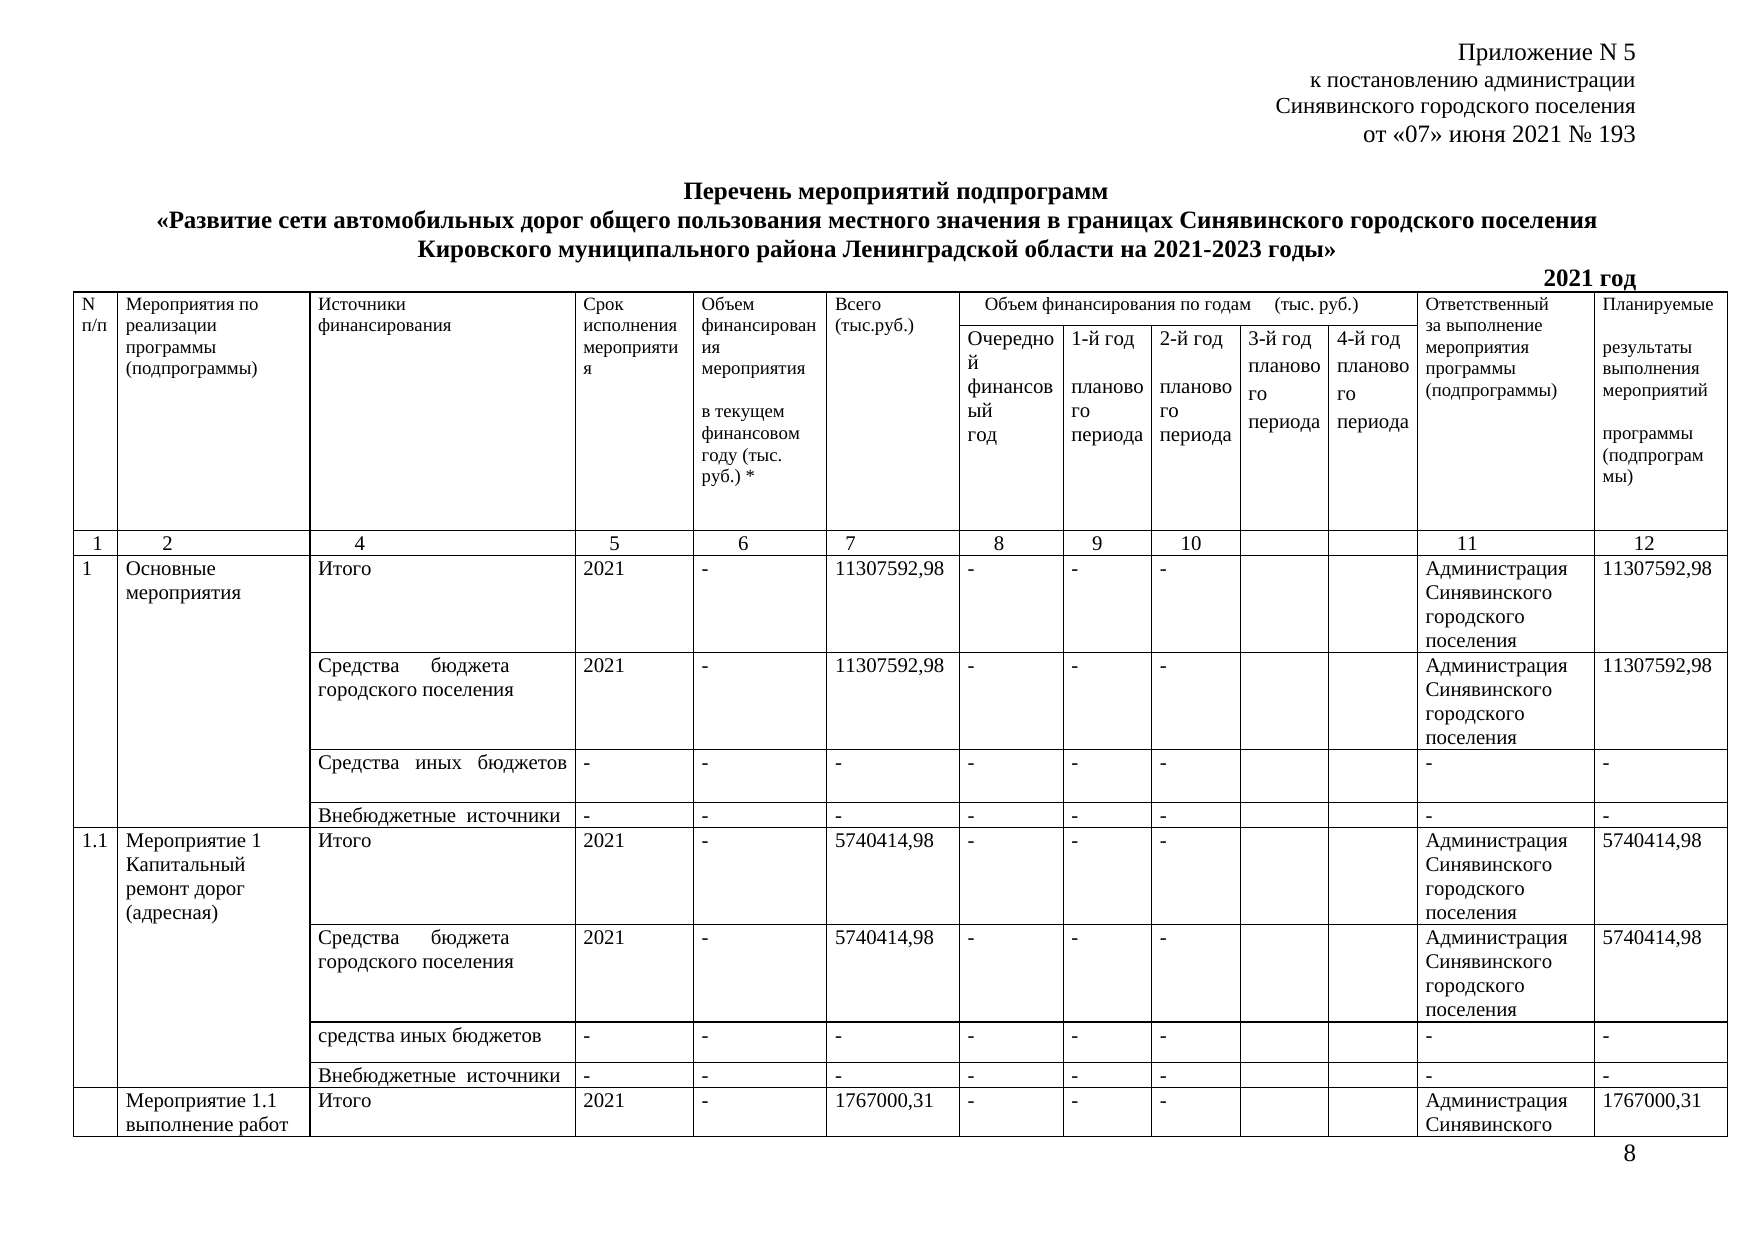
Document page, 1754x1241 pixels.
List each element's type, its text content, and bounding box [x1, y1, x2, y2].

text «Развитие сети автомобильных дорог общего пользования местного значения в границах Синявинского городского поселения Кировского муниципального района Ленинградской области на 2021-2023 годы» [118, 205, 1636, 263]
table_cell 1 [74, 531, 117, 555]
table_cell 10 [1152, 531, 1240, 555]
table_cell Средства бюджета городского поселения [311, 653, 575, 749]
table_cell - [960, 653, 1063, 749]
table_cell - [960, 1088, 1063, 1136]
table_cell Средства бюджета городского поселения [311, 925, 575, 1021]
table_header Ответственный за выполнение мероприятия программы (подпрограммы) [1418, 293, 1594, 529]
table_cell - [960, 556, 1063, 652]
table_cell - [960, 1023, 1063, 1062]
table_cell [1241, 1063, 1328, 1087]
table_cell 1767000,31 [1595, 1088, 1727, 1136]
table_cell - [827, 1063, 959, 1087]
table_cell - [1064, 653, 1151, 749]
table_cell [1241, 531, 1328, 555]
table_cell - [1418, 750, 1594, 802]
table_cell - [1595, 803, 1727, 827]
text Перечень мероприятий подпрограмм [156, 176, 1636, 205]
table_cell Администрация Синявинского городского поселения [1418, 828, 1594, 924]
text Приложение N 5 [118, 37, 1636, 66]
table_cell Очередной финансовый год [960, 326, 1063, 529]
table_cell 7 [827, 531, 959, 555]
table_cell - [1064, 828, 1151, 924]
table_cell - [960, 925, 1063, 1021]
table_cell 2021 [576, 1088, 693, 1136]
table_cell - [694, 1063, 826, 1087]
table_cell - [1064, 1088, 1151, 1136]
table_cell [1329, 803, 1417, 827]
table_cell [1241, 1023, 1328, 1062]
table_cell 5740414,98 [827, 925, 959, 1021]
table_cell [1329, 750, 1417, 802]
table_cell - [1418, 1063, 1594, 1087]
table_cell 2021 [576, 653, 693, 749]
table_cell - [1064, 925, 1151, 1021]
table_cell - [827, 750, 959, 802]
table_cell 1.1 [74, 828, 117, 1087]
table_cell Администрация Синявинского городского поселения [1418, 556, 1594, 652]
table_cell - [1152, 556, 1240, 652]
table_cell - [960, 803, 1063, 827]
table_cell - [1595, 1063, 1727, 1087]
table_cell - [827, 1023, 959, 1062]
table_cell - [1064, 556, 1151, 652]
table_cell - [960, 1063, 1063, 1087]
table_cell Итого [311, 556, 575, 652]
table_cell - [694, 803, 826, 827]
table_cell 11307592,98 [1595, 556, 1727, 652]
table_cell - [694, 1023, 826, 1062]
table_cell - [1152, 653, 1240, 749]
table_cell - [1418, 803, 1594, 827]
table_cell [1241, 1088, 1328, 1136]
table_cell 4 [311, 531, 575, 555]
table_cell - [1064, 1063, 1151, 1087]
table_cell [1241, 653, 1328, 749]
table_cell - [1595, 750, 1727, 802]
table_cell - [694, 1088, 826, 1136]
table_header N п/п [74, 293, 117, 529]
table_cell - [960, 828, 1063, 924]
table_cell 11307592,98 [827, 653, 959, 749]
table_cell [1329, 925, 1417, 1021]
table_cell 5 [576, 531, 693, 555]
table_cell 1 [74, 556, 117, 827]
table_cell - [576, 1063, 693, 1087]
table_cell Внебюджетные источники [311, 1063, 575, 1087]
table_cell Администрация Синявинского городского поселения [1418, 925, 1594, 1021]
table_cell [1329, 1023, 1417, 1062]
table_cell Итого [311, 1088, 575, 1136]
table_cell Мероприятие 1 Капитальный ремонт дорог (адресная) [118, 828, 309, 1087]
table_cell средства иных бюджетов [311, 1023, 575, 1062]
table_cell 1-й год планового периода [1064, 326, 1151, 529]
table_cell 5740414,98 [1595, 925, 1727, 1021]
table_cell [1241, 828, 1328, 924]
table_header Срок исполнения мероприятия [576, 293, 693, 529]
table_cell 3-й год планового периода [1241, 326, 1328, 529]
table_cell [1329, 653, 1417, 749]
table_cell - [1064, 750, 1151, 802]
table_cell 2 [118, 531, 309, 555]
table_cell 12 [1595, 531, 1727, 555]
table_cell - [1152, 750, 1240, 802]
text от «07» июня 2021 № 193 [118, 119, 1636, 148]
table_cell [1241, 750, 1328, 802]
table_cell [1241, 556, 1328, 652]
table_cell - [576, 803, 693, 827]
table_cell - [1152, 1063, 1240, 1087]
table_header Мероприятия по реализации программы (подпрограммы) [118, 293, 309, 529]
table_cell - [1152, 803, 1240, 827]
table_cell Средства иных бюджетов [311, 750, 575, 802]
table_cell - [694, 653, 826, 749]
table_cell - [576, 750, 693, 802]
table_cell - [1152, 828, 1240, 924]
table_cell [1329, 1088, 1417, 1136]
table_cell - [1152, 925, 1240, 1021]
table_cell 11307592,98 [1595, 653, 1727, 749]
text к постановлению администрации [118, 66, 1636, 93]
table_cell 5740414,98 [827, 828, 959, 924]
table_cell [74, 1088, 117, 1136]
table_cell 2-й год планового периода [1152, 326, 1240, 529]
table_cell - [1064, 1023, 1151, 1062]
table_header Источники финансирования [311, 293, 575, 529]
table_cell 6 [694, 531, 826, 555]
table_cell - [1418, 1023, 1594, 1062]
table_cell [1241, 803, 1328, 827]
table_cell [1418, 1088, 1594, 1136]
table_header Объем финансирования по годам (тыс. руб.) [960, 293, 1417, 325]
table_header Всего (тыс.руб.) [827, 293, 959, 529]
table_cell - [694, 828, 826, 924]
table_cell [1329, 1063, 1417, 1087]
table_header Планируемые результаты выполнения мероприятий программы (подпрограм мы) [1595, 293, 1727, 529]
table_cell - [694, 556, 826, 652]
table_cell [118, 1088, 309, 1136]
table_cell Администрация Синявинского городского поселения [1418, 653, 1594, 749]
table_cell Внебюджетные источники [311, 803, 575, 827]
table_cell [1329, 531, 1417, 555]
table_cell [1329, 556, 1417, 652]
table_cell - [1152, 1023, 1240, 1062]
table_header Объем финансирования мероприятия в текущем финансовом году (тыс. руб.) * [694, 293, 826, 529]
table_cell [1329, 828, 1417, 924]
table_cell Основные мероприятия [118, 556, 309, 827]
table_cell 9 [1064, 531, 1151, 555]
table_cell 11 [1418, 531, 1594, 555]
table_cell - [960, 750, 1063, 802]
table_cell 2021 [576, 925, 693, 1021]
text Синявинского городского поселения [118, 93, 1636, 119]
table_cell - [1595, 1023, 1727, 1062]
table_cell - [1152, 1088, 1240, 1136]
table_cell - [694, 925, 826, 1021]
table_cell 4-й год планового периода [1329, 326, 1417, 529]
table_cell 2021 [576, 828, 693, 924]
text 2021 год [118, 263, 1636, 291]
table_cell 5740414,98 [1595, 828, 1727, 924]
table_cell - [827, 803, 959, 827]
table_cell 11307592,98 [827, 556, 959, 652]
table_cell 2021 [576, 556, 693, 652]
table_cell - [576, 1023, 693, 1062]
table_cell 8 [960, 531, 1063, 555]
table_cell 1767000,31 [827, 1088, 959, 1136]
table_cell Итого [311, 828, 575, 924]
table_cell - [694, 750, 826, 802]
table_cell - [1064, 803, 1151, 827]
table_cell [1241, 925, 1328, 1021]
